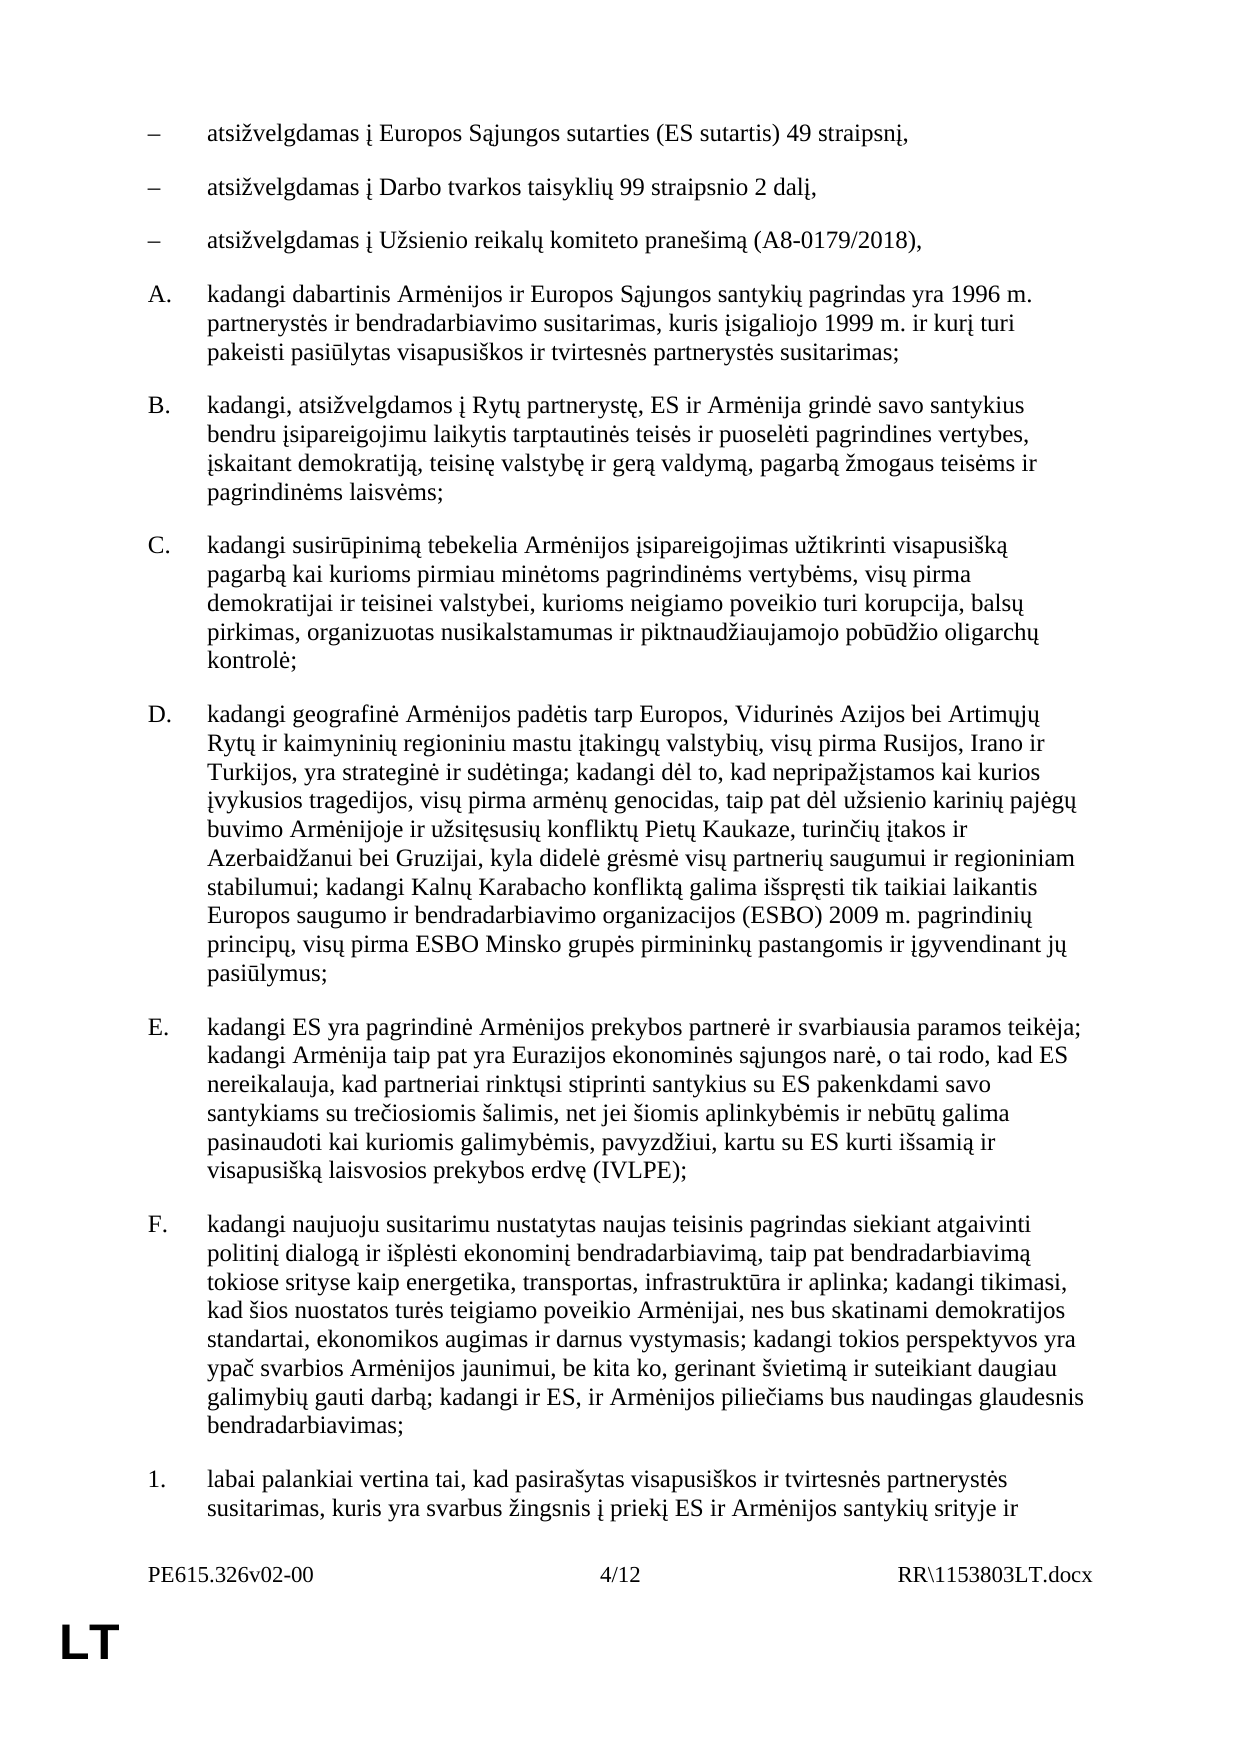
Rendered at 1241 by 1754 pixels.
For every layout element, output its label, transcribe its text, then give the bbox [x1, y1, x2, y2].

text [147, 1464, 1092, 1522]
text F. kadangi naujuoju susitarimu nustatytas naujas teisinis pagrindas siekiant atgaivinti politinį dialogą ir išplėsti ekonominį bendradarbiavimą, taip pat bendradarbiavimą tokiose srityse kaip energetika, transportas, infrastruktūra ir aplinka; kadangi tikimasi, kad šios nuostatos turės teigiamo poveikio Armėnijai, nes bus skatinami demokratijos standartai, ekonomikos augimas ir darnus vystymasis; kadangi tokios perspektyvos yra ypač svarbios Armėnijos jaunimui, be kita ko, gerinant švietimą ir suteikiant daugiau galimybių gauti darbą; kadangi ir ES, ir Armėnijos piliečiams bus naudingas glaudesnis bendradarbiavimas; [148, 1209, 1092, 1439]
text – atsižvelgdamas į Užsienio reikalų komiteto pranešimą (A8-0179/2018), [148, 226, 1092, 254]
text A. kadangi dabartinis Armėnijos ir Europos Sąjungos santykių pagrindas yra 1996 m. partnerystės ir bendradarbiavimo susitarimas, kuris įsigaliojo 1999 m. ir kurį turi pakeisti pasiūlytas visapusiškos ir tvirtesnės partnerystės susitarimas; [148, 279, 1092, 366]
text – atsižvelgdamas į Europos Sąjungos sutarties (ES sutartis) 49 straipsnį, [148, 118, 1092, 147]
text – atsižvelgdamas į Darbo tvarkos taisyklių 99 straipsnio 2 dalį, [148, 172, 1092, 201]
text B. kadangi, atsižvelgdamos į Rytų partnerystę, ES ir Armėnija grindė savo santykius bendru įsipareigojimu laikytis tarptautinės teisės ir puoselėti pagrindines vertybes, įskaitant demokratiją, teisinę valstybę ir gerą valdymą, pagarbą žmogaus teisėms ir pagrindinėms laisvėms; [148, 391, 1092, 506]
text E. kadangi ES yra pagrindinė Armėnijos prekybos partnerė ir svarbiausia paramos teikėja; kadangi Armėnija taip pat yra Eurazijos ekonominės sąjungos narė, o tai rodo, kad ES nereikalauja, kad partneriai rinktųsi stiprinti santykius su ES pakenkdami savo santykiams su trečiosiomis šalimis, net jei šiomis aplinkybėmis ir nebūtų galima pasinaudoti kai kuriomis galimybėmis, pavyzdžiui, kartu su ES kurti išsamią ir visapusišką laisvosios prekybos erdvę (IVLPE); [148, 1012, 1092, 1184]
text D. kadangi geografinė Armėnijos padėtis tarp Europos, Vidurinės Azijos bei Artimųjų Rytų ir kaimyninių regioniniu mastu įtakingų valstybių, visų pirma Rusijos, Irano ir Turkijos, yra strateginė ir sudėtinga; kadangi dėl to, kad nepripažįstamos kai kurios įvykusios tragedijos, visų pirma armėnų genocidas, taip pat dėl užsienio karinių pajėgų buvimo Armėnijoje ir užsitęsusių konfliktų Pietų Kaukaze, turinčių įtakos ir Azerbaidžanui bei Gruzijai, kyla didelė grėsmė visų partnerių saugumui ir regioniniam stabilumui; kadangi Kalnų Karabacho konfliktą galima išspręsti tik taikiai laikantis Europos saugumo ir bendradarbiavimo organizacijos (ESBO) 2009 m. pagrindinių principų, visų pirma ESBO Minsko grupės pirmininkų pastangomis ir įgyvendinant jų pasiūlymus; [148, 699, 1092, 987]
text C. kadangi susirūpinimą tebekelia Armėnijos įsipareigojimas užtikrinti visapusišką pagarbą kai kurioms pirmiau minėtoms pagrindinėms vertybėms, visų pirma demokratijai ir teisinei valstybei, kurioms neigiamo poveikio turi korupcija, balsų pirkimas, organizuotas nusikalstamumas ir piktnaudžiaujamojo pobūdžio oligarchų kontrolė; [148, 531, 1092, 674]
